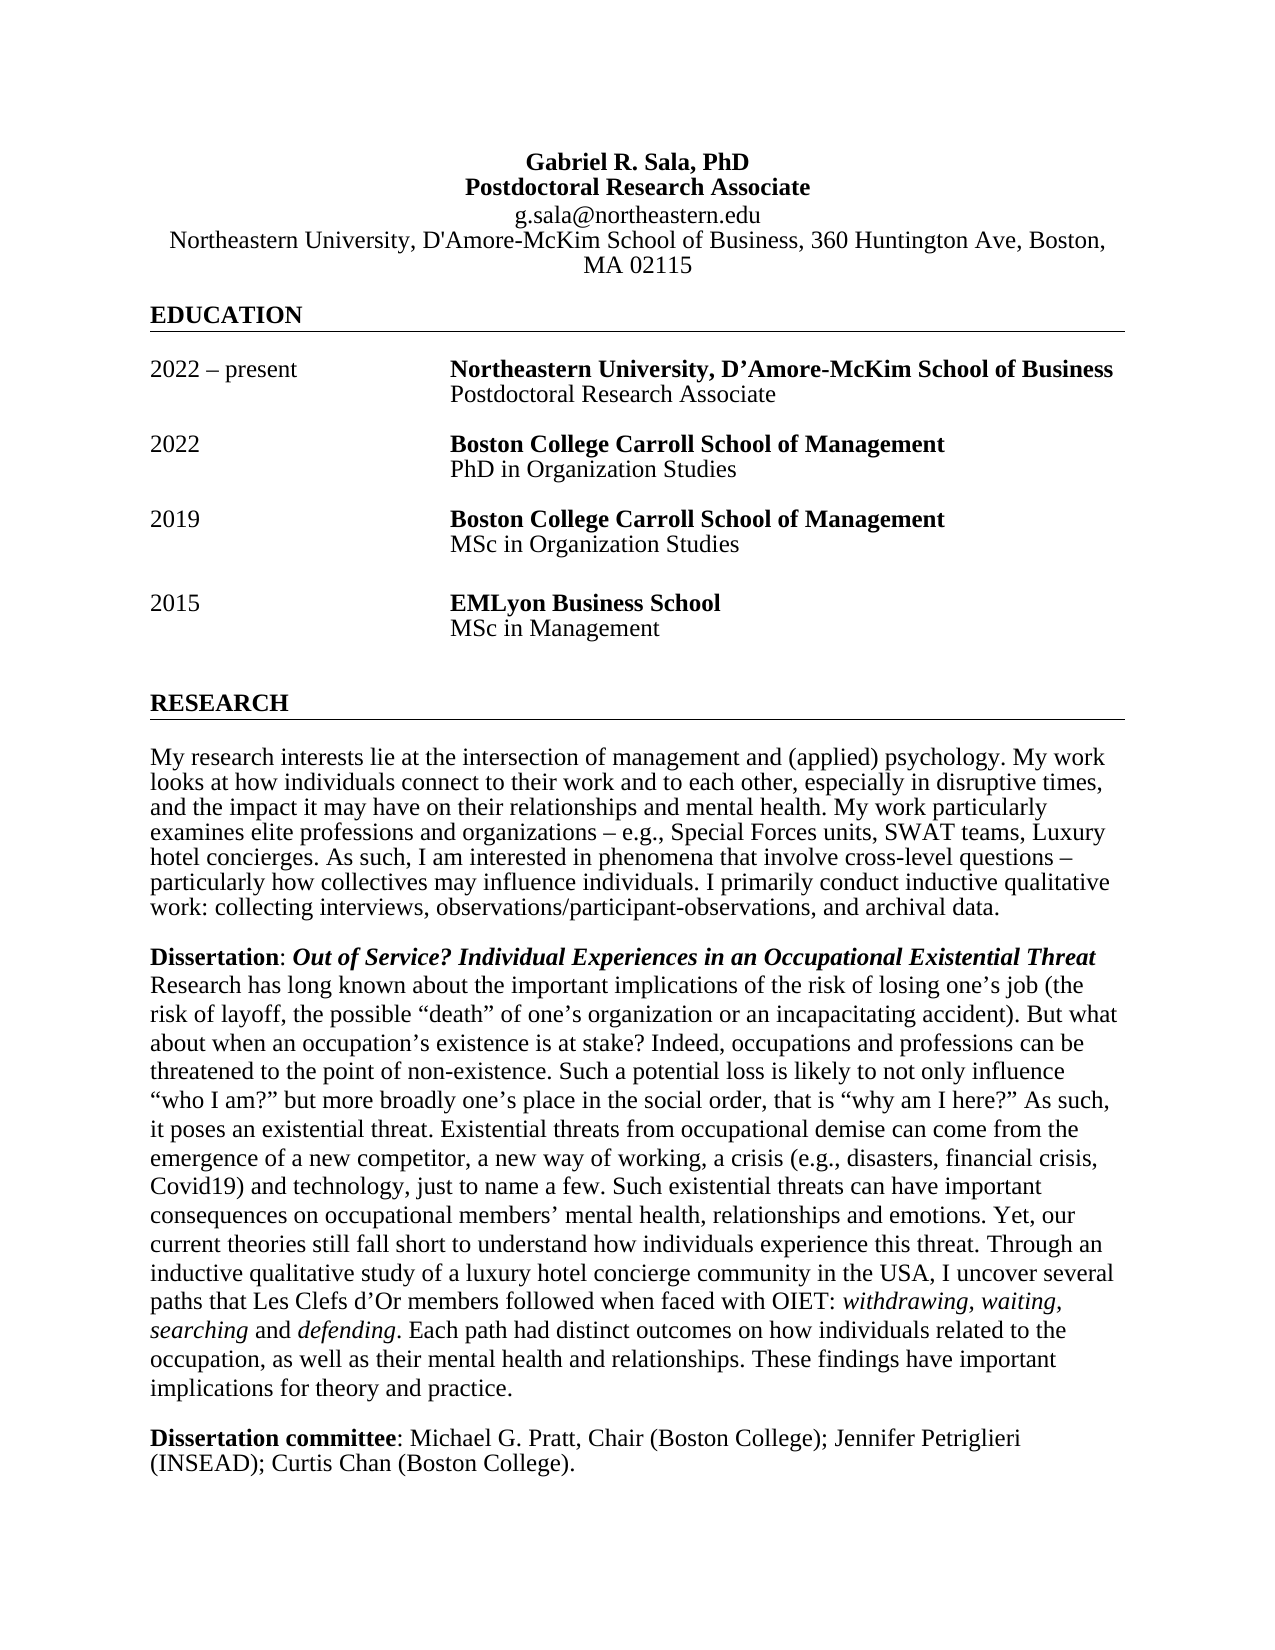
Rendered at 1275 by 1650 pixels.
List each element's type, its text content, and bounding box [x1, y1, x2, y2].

text EDUCATION [150, 304, 1125, 331]
text Research has long known about the important implications of the risk of losing one’s job (the risk of layoff, the possible “death” of one’s organization or an incapacitating accident). But what about when an occupation’s existence is at stake? Indeed, occupations and professions can be threatened to the point of non-existence. Such a potential loss is likely to not only influence “who I am?” but more broadly one’s place in the social order, that is “why am I here?” As such, it poses an existential threat. Existential threats from occupational demise can come from the emergence of a new competitor, a new way of working, a crisis (e.g., disasters, financial crisis, Covid19) and technology, just to name a few. Such existential threats can have important consequences on occupational members’ mental health, relationships and emotions. Yet, our current theories still fall short to understand how individuals experience this threat. Through an inductive qualitative study of a luxury hotel concierge community in the USA, I uncover several paths that Les Clefs d’Or members followed when faced with OIET: withdrawing, waiting, searching and defending. Each path had distinct outcomes on how individuals related to the occupation, as well as their mental health and relationships. These findings have important implications for theory and practice. [150, 970, 1125, 1401]
text RESEARCH [150, 691, 1125, 719]
text 2022 – present Northeastern University, D’Amore-McKim School of Business [150, 357, 1125, 382]
text 2019 Boston College Carroll School of Management [150, 507, 1125, 532]
text 2022 Boston College Carroll School of Management [150, 432, 1125, 457]
subtitle MSc in Management [150, 616, 1125, 641]
text My research interests lie at the intersection of management and (applied) psychology. My work looks at how individuals connect to their work and to each other, especially in disruptive times, and the impact it may have on their relationships and mental health. My work particularly examines elite professions and organizations – e.g., Special Forces units, SWAT teams, Luxury hotel concierges. As such, I am interested in phenomena that involve cross-level questions – particularly how collectives may influence individuals. I primarily conduct inductive qualitative work: collecting interviews, observations/participant-observations, and archival data. [150, 745, 1125, 920]
subtitle PhD in Organization Studies [150, 457, 1125, 482]
text Dissertation committee: Michael G. Pratt, Chair (Boston College); Jennifer Petriglieri (INSEAD); Curtis Chan (Boston College). [150, 1426, 1125, 1476]
text Gabriel R. Sala, PhD Postdoctoral Research Associate [150, 150, 1125, 200]
subtitle 2015 EMLyon Business School [150, 591, 1125, 616]
text Dissertation: Out of Service? Individual Experiences in an Occupational Existential Threat [150, 945, 1125, 970]
subtitle MSc in Organization Studies [150, 532, 1125, 557]
text Northeastern University, D'Amore-McKim School of Business, 360 Huntington Ave, Boston, MA 02115 [150, 229, 1125, 279]
text Postdoctoral Research Associate [150, 382, 1125, 407]
text g.sala@northeastern.edu [150, 200, 1125, 229]
